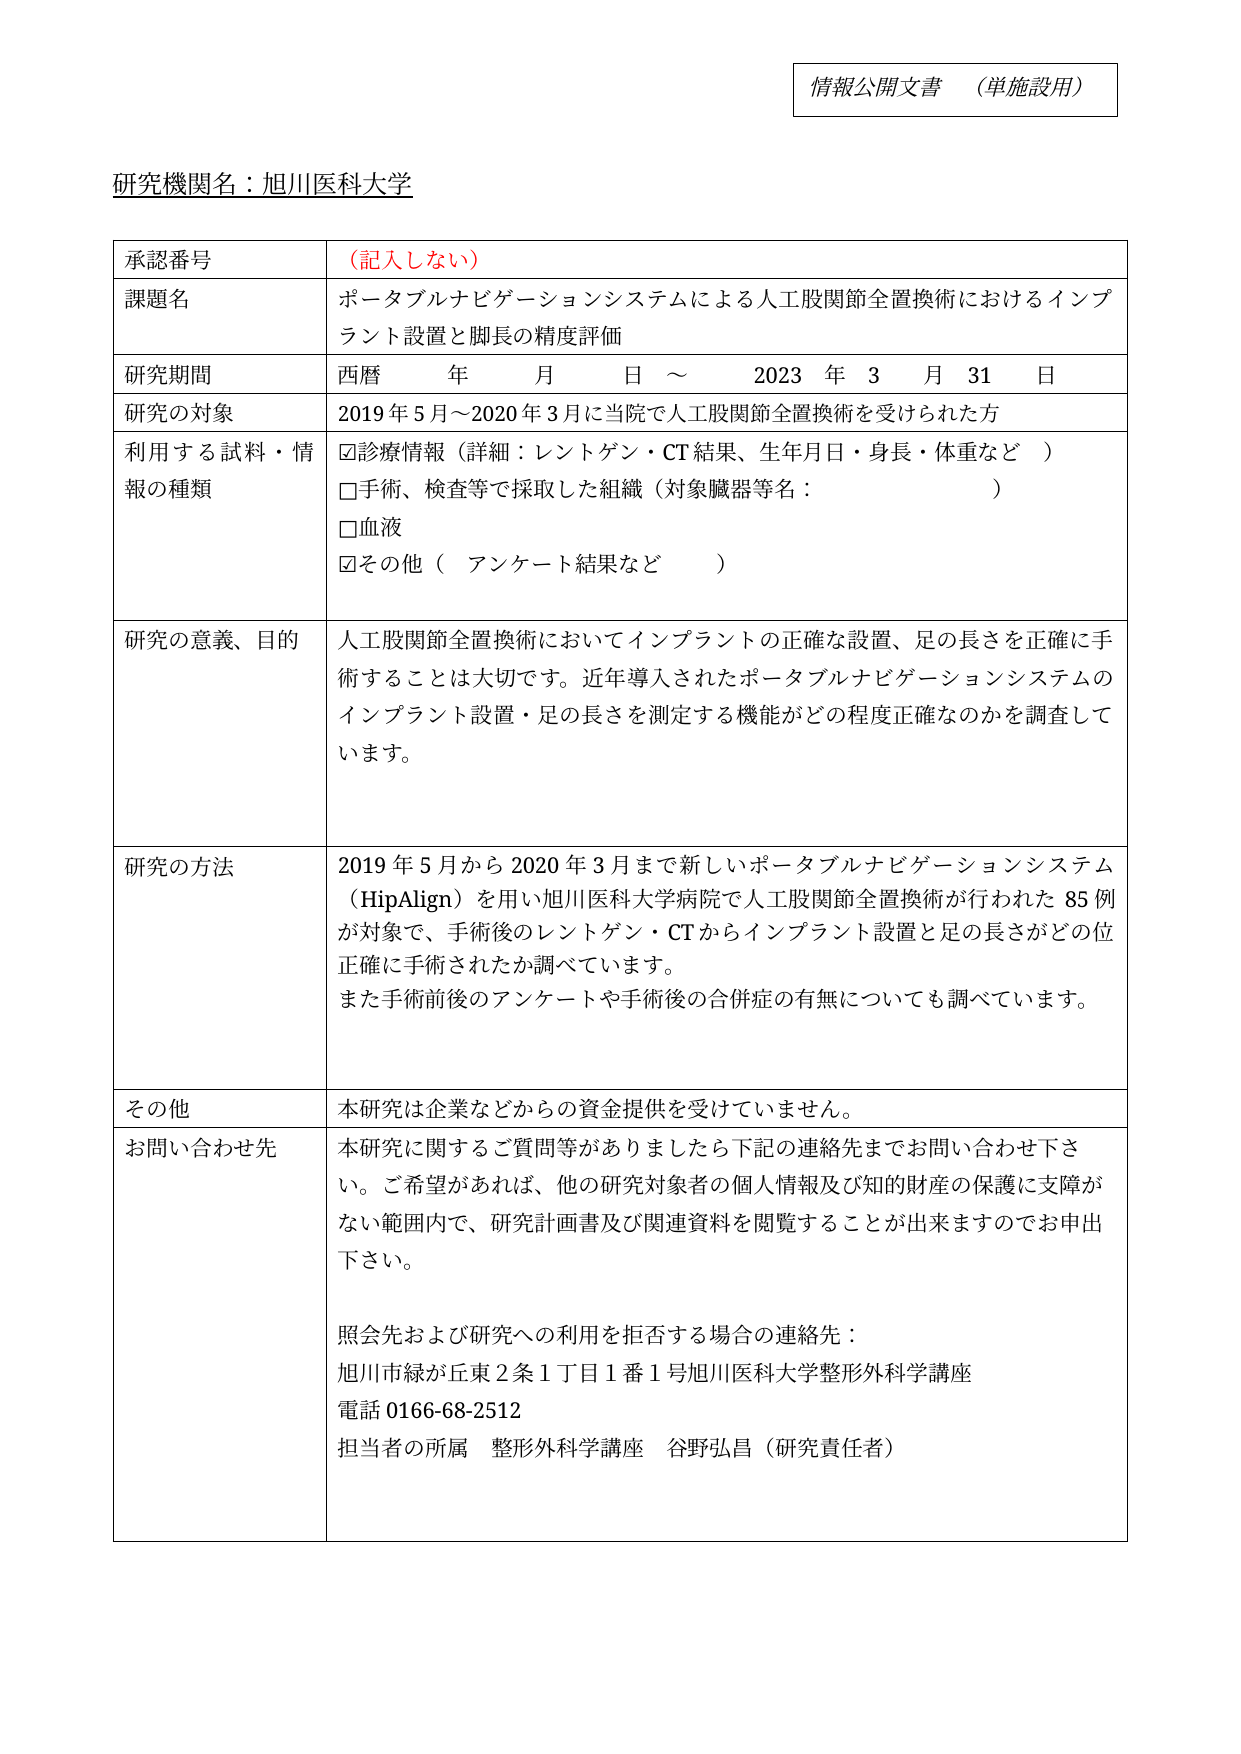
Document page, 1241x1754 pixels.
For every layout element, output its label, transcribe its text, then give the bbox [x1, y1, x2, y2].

table_cell 本研究は企業などからの資金提供を受けていません。 [327, 1090, 1127, 1127]
table_cell 西暦 年 月 日 ～ 2023 年 3 月 31 日 [327, 355, 1127, 393]
table_cell 課題名 [114, 279, 326, 354]
table_cell ポータブルナビゲーションシステムによる人工股関節全置換術におけるインプラント設置と脚長の精度評価 [327, 279, 1127, 354]
text 研究機関名：旭川医科大学 [112, 164, 1128, 202]
table_cell ☑診療情報（詳細：レントゲン・CT結果、生年月日・身長・体重など ） □手術、検査等で採取した組織（対象臓器等名： ） □血液 ☑その他（ アンケート結果など ） [327, 432, 1127, 620]
table_cell 研究期間 [114, 355, 326, 393]
table_cell 利用する試料・情報の種類 [114, 432, 326, 620]
table_cell 2019年5月～2020年3月に当院で人工股関節全置換術を受けられた方 [327, 394, 1127, 431]
table_cell 研究の対象 [114, 394, 326, 431]
table_cell その他 [114, 1090, 326, 1127]
table_cell 人工股関節全置換術においてインプラントの正確な設置、足の長さを正確に手術することは大切です。近年導入されたポータブルナビゲーションシステムのインプラント設置・足の長さを測定する機能がどの程度正確なのかを調査しています。 [327, 621, 1127, 846]
table_cell 研究の意義、目的 [114, 621, 326, 846]
table_cell 2019年5月から2020年3月まで新しいポータブルナビゲーションシステム（HipAlign）を用い旭川医科大学病院で人工股関節全置換術が行われた85例が対象で、手術後のレントゲン・CTからインプラント設置と足の長さがどの位正確に手術されたか調べています。 また手術前後のアンケートや手術後の合併症の有無についても調べています。 [327, 847, 1127, 1088]
table_cell お問い合わせ先 [114, 1128, 326, 1541]
table_cell 本研究に関するご質問等がありましたら下記の連絡先までお問い合わせ下さい。ご希望があれば、他の研究対象者の個人情報及び知的財産の保護に支障がない範囲内で、研究計画書及び関連資料を閲覧することが出来ますのでお申出下さい。 照会先および研究への利用を拒否する場合の連絡先： 旭川市緑が丘東２条１丁目１番１号旭川医科大学整形外科学講座 電話0166-68-2512 担当者の所属 整形外科学講座 谷野弘昌（研究責任者） [327, 1128, 1127, 1541]
table_header 承認番号 [114, 241, 326, 278]
table_header （記入しない） [327, 241, 1127, 278]
table_cell 研究の方法 [114, 847, 326, 1088]
